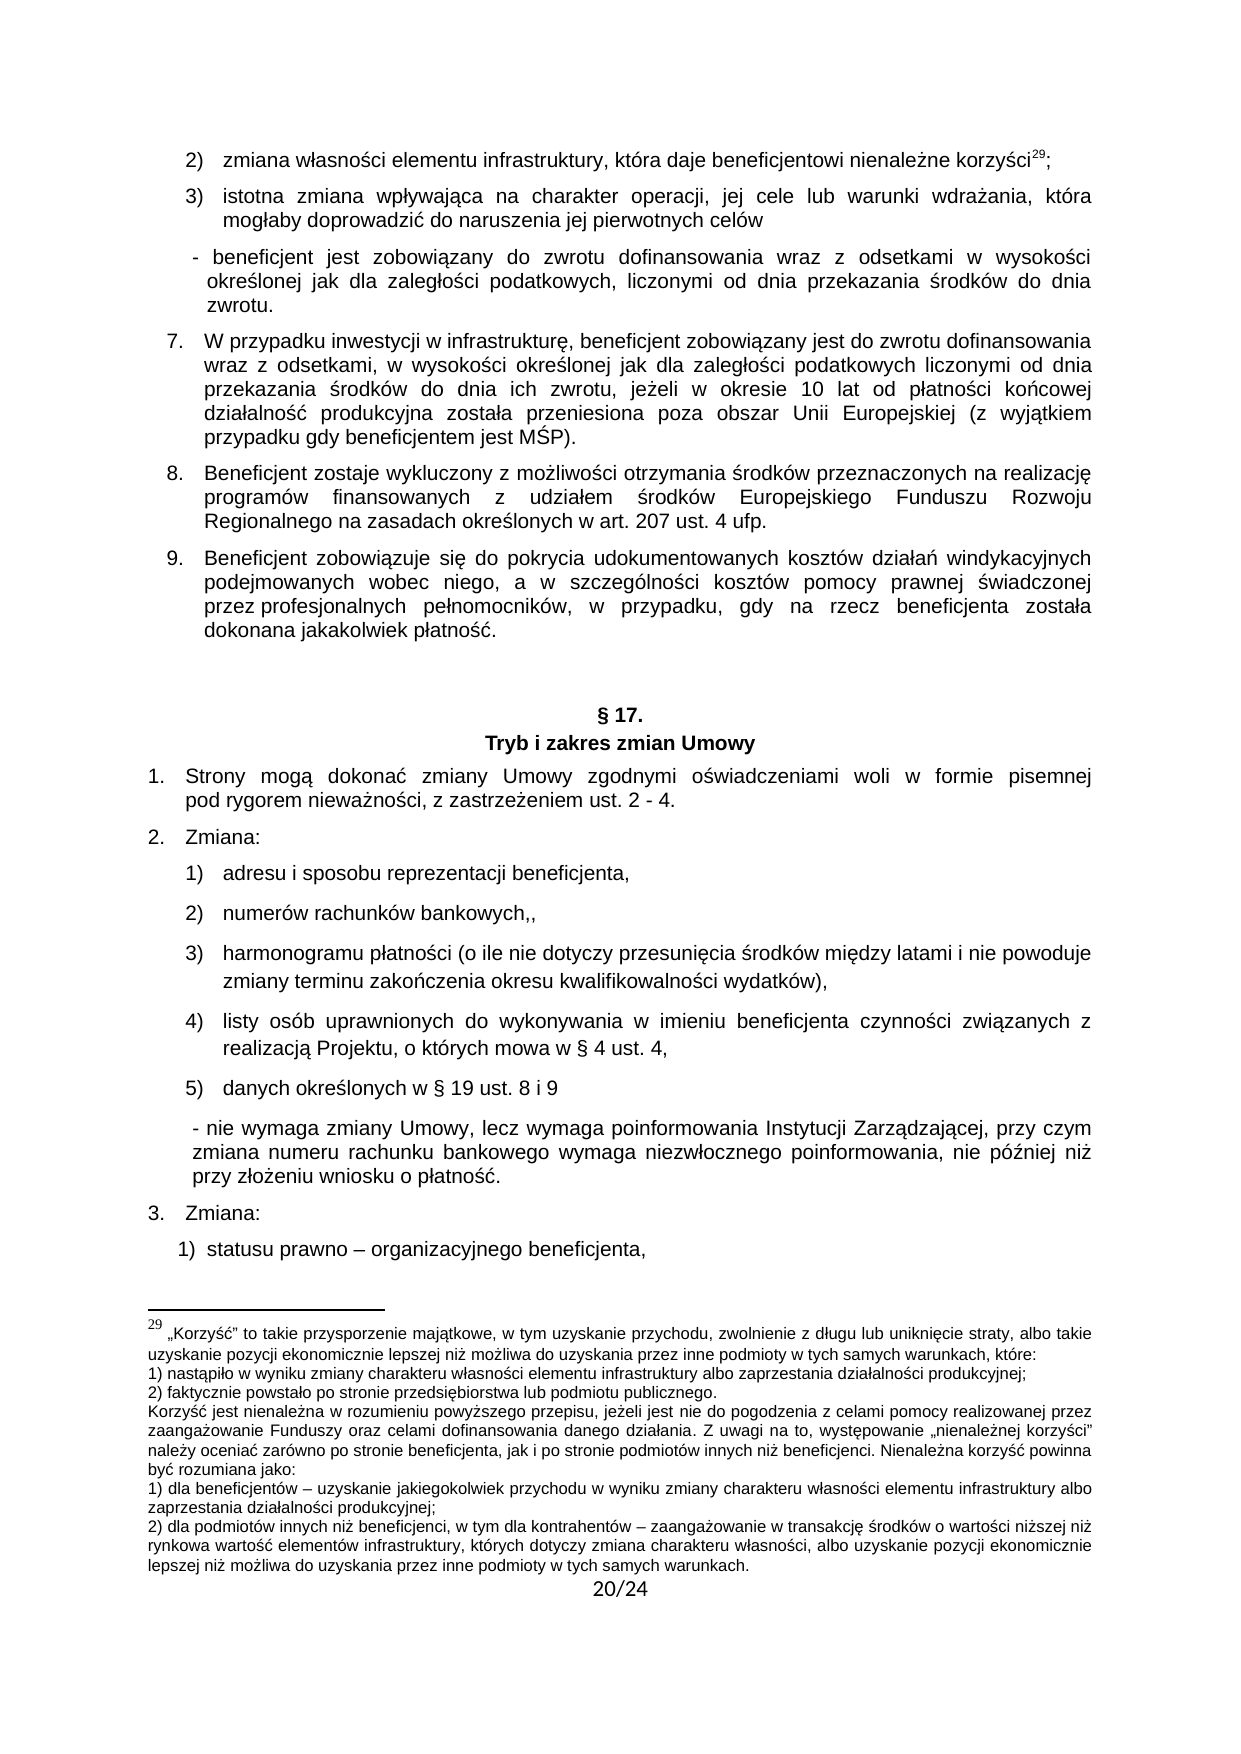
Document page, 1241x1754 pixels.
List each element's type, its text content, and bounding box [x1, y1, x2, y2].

list harmonogramu płatności (o ile nie dotyczy przesunięcia środków między latami i nie powoduje zmiany terminu zakończenia okresu kwalifikowalności wydatków), [185, 941, 1093, 992]
list Beneficjent zostaje wykluczony z możliwości otrzymania środków przeznaczonych na realizację programów finansowanych z udziałem środków Europejskiego Funduszu Rozwoju Regionalnego na zasadach określonych w art. 207 ust. 4 ufp. [166, 461, 1093, 533]
list Zmiana: [148, 824, 1093, 848]
text - nie wymaga zmiany Umowy, lecz wymaga poinformowania Instytucji Zarządzającej, przy czym zmiana numeru rachunku bankowego wymaga niezwłocznego poinformowania, nie później niż przy złożeniu wniosku o płatność. [192, 1116, 1093, 1188]
list adresu i sposobu reprezentacji beneficjenta, [185, 861, 1093, 885]
list Beneficjent zobowiązuje się do pokrycia udokumentowanych kosztów działań windykacyjnych podejmowanych wobec niego, a w szczególności kosztów pomocy prawnej świadczonej przez profesjonalnych pełnomocników, w przypadku, gdy na rzecz beneficjenta została dokonana jakakolwiek płatność. [166, 546, 1093, 641]
list listy osób uprawnionych do wykonywania w imieniu beneficjenta czynności związanych z realizacją Projektu, o których mowa w § 4 ust. 4, [185, 1008, 1093, 1060]
list statusu prawno – organizacyjnego beneficjenta, [177, 1237, 1093, 1261]
text § 17. Tryb i zakres zmian Umowy [148, 703, 1093, 754]
list Zmiana: [148, 1200, 1093, 1224]
text - beneficjent jest zobowiązany do zwrotu dofinansowania wraz z odsetkami w wysokości określonej jak dla zaległości podatkowych, liczonymi od dnia przekazania środków do dnia zwrotu. [192, 244, 1093, 316]
list danych określonych w § 19 ust. 8 i 9 [185, 1076, 1093, 1100]
list Strony mogą dokonać zmiany Umowy zgodnymi oświadczeniami woli w formie pisemnej pod rygorem nieważności, z zastrzeżeniem ust. 2 - 4. [148, 764, 1093, 812]
list istotna zmiana wpływająca na charakter operacji, jej cele lub warunki wdrażania, która mogłaby doprowadzić do naruszenia jej pierwotnych celów [185, 184, 1093, 232]
list zmiana własności elementu infrastruktury, która daje beneficjentowi nienależne korzyści; [185, 148, 1093, 172]
list W przypadku inwestycji w infrastrukturę, beneficjent zobowiązany jest do zwrotu dofinansowania wraz z odsetkami, w wysokości określonej jak dla zaległości podatkowych liczonymi od dnia przekazania środków do dnia ich zwrotu, jeżeli w okresie 10 lat od płatności końcowej działalność produkcyjna została przeniesiona poza obszar Unii Europejskiej (z wyjątkiem przypadku gdy beneficjentem jest MŚP). [166, 329, 1093, 449]
list numerów rachunków bankowych,, [185, 901, 1093, 925]
